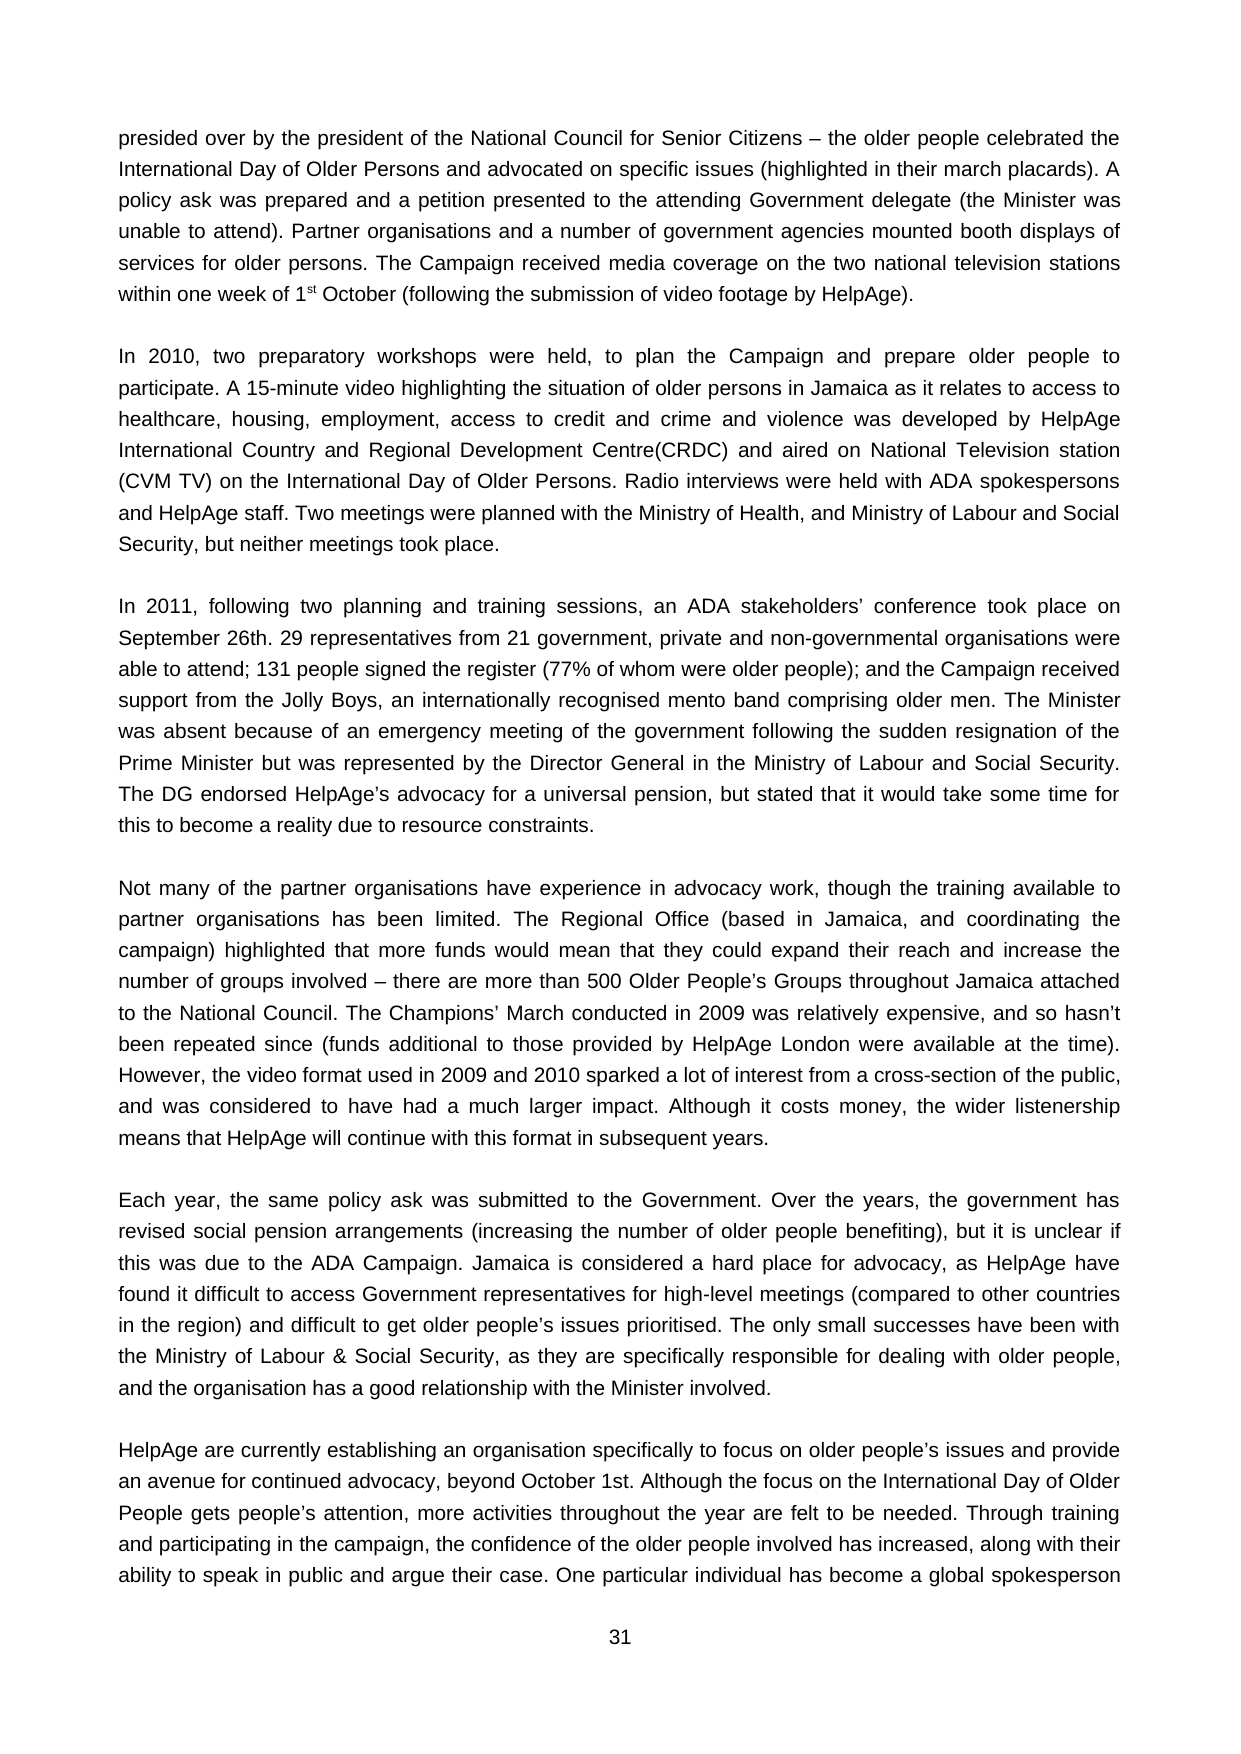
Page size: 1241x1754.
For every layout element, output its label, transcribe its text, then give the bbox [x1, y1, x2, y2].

text In 2010, two preparatory workshops were held, to plan the Campaign and prepare older people to participate. A 15-minute video highlighting the situation of older persons in Jamaica as it relates to access to healthcare, housing, employment, access to credit and crime and violence was developed by HelpAge International Country and Regional Development Centre(CRDC) and aired on National Television station (CVM TV) on the International Day of Older Persons. Radio interviews were held with ADA spokespersons and HelpAge staff. Two meetings were planned with the Ministry of Health, and Ministry of Labour and Social Security, but neither meetings took place. [118, 337, 1122, 556]
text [118, 118, 1122, 306]
text In 2011, following two planning and training sessions, an ADA stakeholders’ conference took place on September 26th. 29 representatives from 21 government, private and non-governmental organisations were able to attend; 131 people signed the register (77% of whom were older people); and the Campaign received support from the Jolly Boys, an internationally recognised mento band comprising older men. The Minister was absent because of an emergency meeting of the government following the sudden resignation of the Prime Minister but was represented by the Director General in the Ministry of Labour and Social Security. The DG endorsed HelpAge’s advocacy for a universal pension, but stated that it would take some time for this to become a reality due to resource constraints. [118, 587, 1122, 837]
text Each year, the same policy ask was submitted to the Government. Over the years, the government has revised social pension arrangements (increasing the number of older people benefiting), but it is unclear if this was due to the ADA Campaign. Jamaica is considered a hard place for advocacy, as HelpAge have found it difficult to access Government representatives for high-level meetings (compared to other countries in the region) and difficult to get older people’s issues prioritised. The only small successes have been with the Ministry of Labour & Social Security, as they are specifically responsible for dealing with older people, and the organisation has a good relationship with the Minister involved. [118, 1181, 1122, 1399]
text Not many of the partner organisations have experience in advocacy work, though the training available to partner organisations has been limited. The Regional Office (based in Jamaica, and coordinating the campaign) highlighted that more funds would mean that they could expand their reach and increase the number of groups involved – there are more than 500 Older People’s Groups throughout Jamaica attached to the National Council. The Champions’ March conducted in 2009 was relatively expensive, and so hasn’t been repeated since (funds additional to those provided by HelpAge London were available at the time). However, the video format used in 2009 and 2010 sparked a lot of interest from a cross-section of the public, and was considered to have had a much larger impact. Although it costs money, the wider listenership means that HelpAge will continue with this format in subsequent years. [118, 868, 1122, 1149]
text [118, 1431, 1122, 1587]
